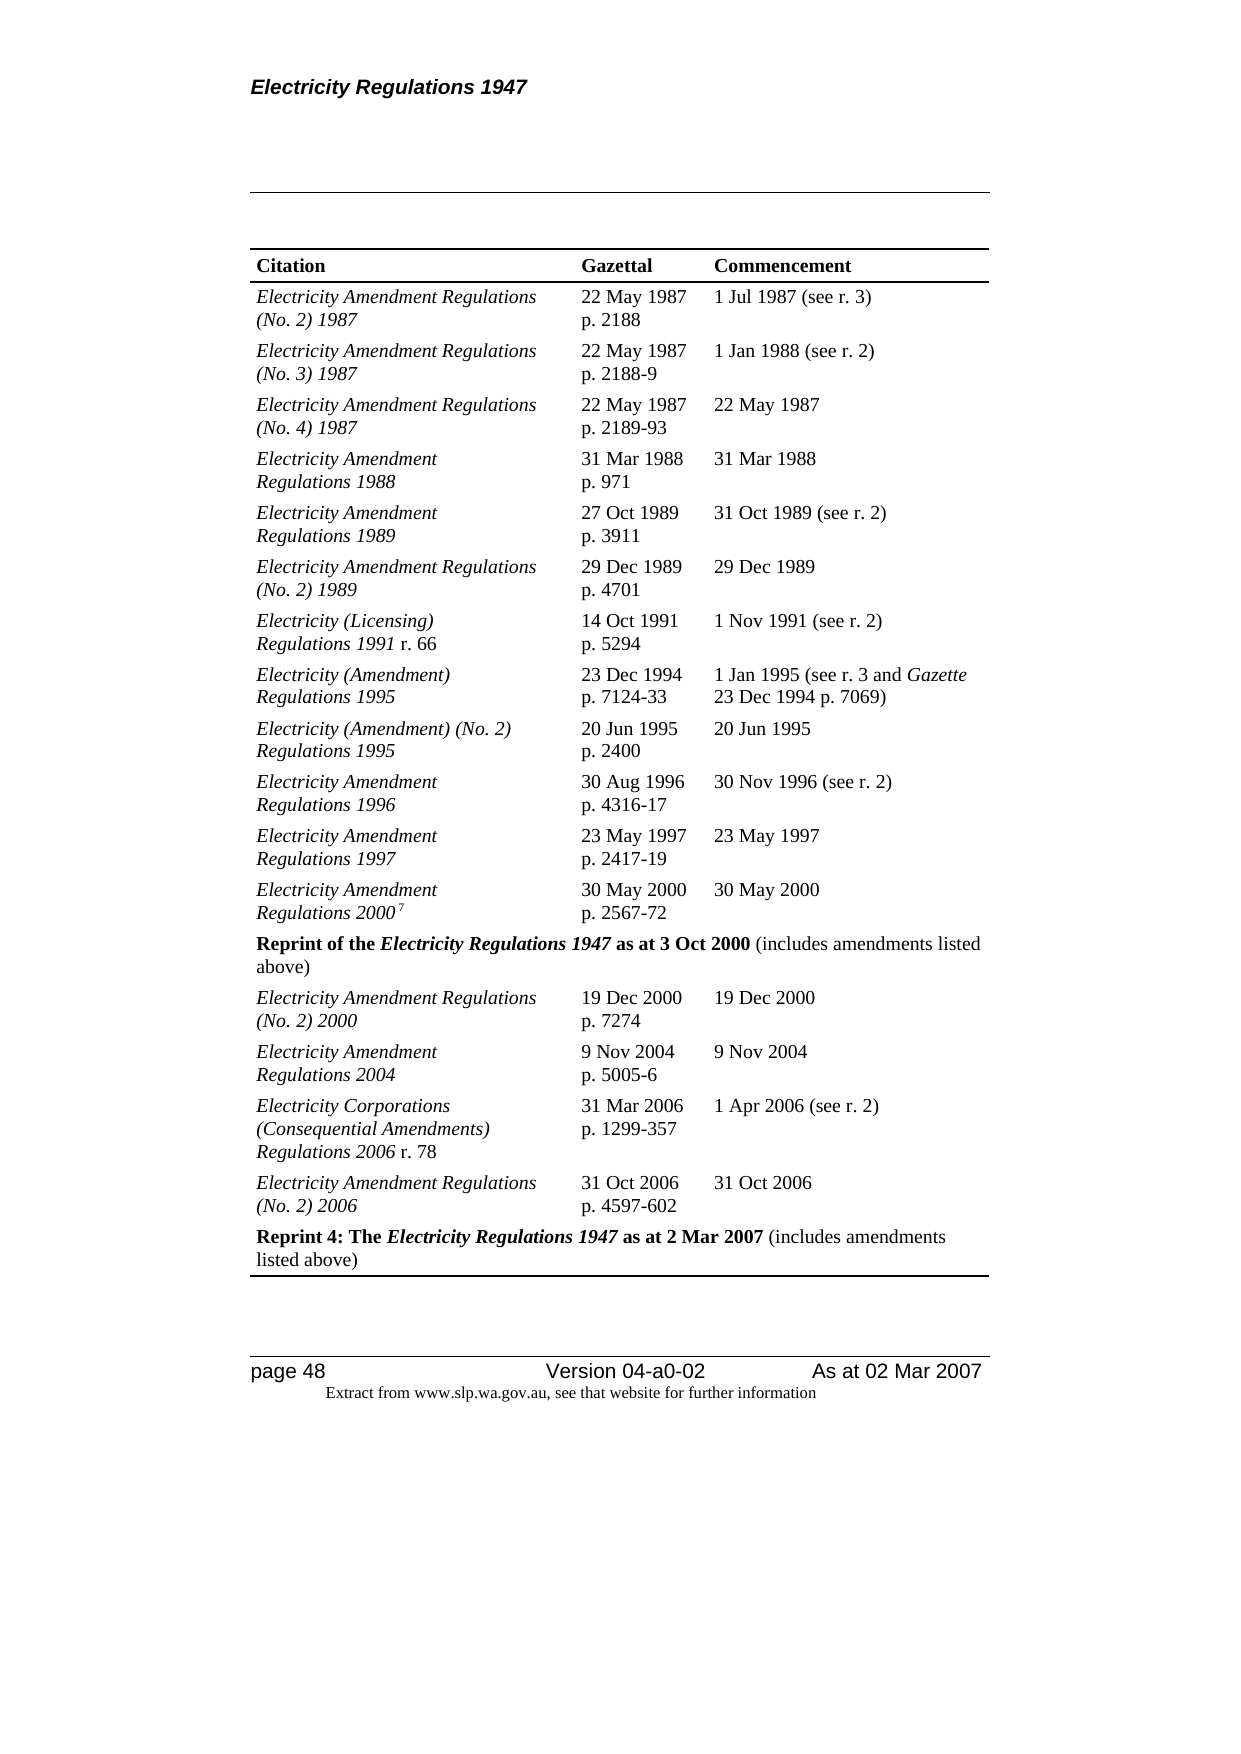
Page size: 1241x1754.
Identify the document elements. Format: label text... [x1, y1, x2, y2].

table_cell Electricity Amendment Regulations 1989 [250, 497, 575, 551]
table_cell 29 Dec 1989 [708, 551, 989, 604]
table_cell 1 Jul 1987 (see r. 3) [708, 283, 989, 335]
table_cell 30 Nov 1996 (see r. 2) [708, 766, 989, 820]
table_cell 22 May 1987 p. 2188 [575, 283, 708, 335]
table_cell Reprint of the Electricity Regulations 1947 as at 3 Oct 2000 (includes amendments listed above) [250, 928, 989, 982]
table_cell 9 Nov 2004 [708, 1036, 989, 1090]
table_cell 31 Mar 1988 [708, 443, 989, 497]
table_cell 1 Nov 1991 (see r. 2) [708, 605, 989, 658]
table_cell Electricity Amendment Regulations 2004 [250, 1036, 575, 1090]
table_cell 31 Oct 2006 p. 4597-602 [575, 1167, 708, 1221]
table_cell 20 Jun 1995 [708, 713, 989, 766]
table_cell Electricity Amendment Regulations 1996 [250, 766, 575, 820]
table_header Commencement [708, 250, 989, 281]
table_cell 31 Mar 1988 p. 971 [575, 443, 708, 497]
table_cell Electricity Amendment Regulations 1988 [250, 443, 575, 497]
table_cell Electricity Amendment Regulations (No. 2) 2006 [250, 1167, 575, 1221]
table_cell Electricity Amendment Regulations (No. 2) 1987 [250, 283, 575, 335]
table_cell 27 Oct 1989 p. 3911 [575, 497, 708, 551]
table_header Citation [250, 250, 575, 281]
table_cell 1 Jan 1995 (see r. 3 and Gazette 23 Dec 1994 p. 7069) [708, 659, 989, 712]
table_cell 1 Jan 1988 (see r. 2) [708, 335, 989, 389]
table_cell 9 Nov 2004 p. 5005-6 [575, 1036, 708, 1090]
table_cell 31 Oct 1989 (see r. 2) [708, 497, 989, 551]
table_cell 30 May 2000 [708, 874, 989, 928]
table_cell Electricity Corporations (Consequential Amendments) Regulations 2006 r. 78 [250, 1090, 575, 1167]
table_cell Electricity Amendment Regulations 1997 [250, 820, 575, 874]
table_cell 14 Oct 1991 p. 5294 [575, 605, 708, 658]
table_cell 19 Dec 2000 [708, 982, 989, 1036]
table_cell Reprint 4: The Electricity Regulations 1947 as at 2 Mar 2007 (includes amendments listed above) [250, 1221, 989, 1275]
table_header Gazettal [575, 250, 708, 281]
table_cell Electricity Amendment Regulations (No. 2) 2000 [250, 982, 575, 1036]
table_cell 22 May 1987 p. 2188-9 [575, 335, 708, 389]
table_cell 23 Dec 1994 p. 7124-33 [575, 659, 708, 712]
table_cell 20 Jun 1995 p. 2400 [575, 713, 708, 766]
table_cell Electricity Amendment Regulations 2000 7 [250, 874, 575, 928]
table_cell 19 Dec 2000 p. 7274 [575, 982, 708, 1036]
table_cell Electricity (Amendment) (No. 2) Regulations 1995 [250, 713, 575, 766]
table_cell 22 May 1987 [708, 389, 989, 443]
table_cell 30 Aug 1996 p. 4316-17 [575, 766, 708, 820]
table_cell Electricity (Licensing) Regulations 1991 r. 66 [250, 605, 575, 658]
table_cell 23 May 1997 [708, 820, 989, 874]
table_cell Electricity (Amendment) Regulations 1995 [250, 659, 575, 712]
table_cell 31 Oct 2006 [708, 1167, 989, 1221]
table_cell 30 May 2000 p. 2567-72 [575, 874, 708, 928]
table_cell 23 May 1997 p. 2417-19 [575, 820, 708, 874]
table_cell 29 Dec 1989 p. 4701 [575, 551, 708, 604]
table_cell 1 Apr 2006 (see r. 2) [708, 1090, 989, 1167]
table_cell Electricity Amendment Regulations (No. 4) 1987 [250, 389, 575, 443]
table_cell 22 May 1987 p. 2189-93 [575, 389, 708, 443]
table_cell Electricity Amendment Regulations (No. 2) 1989 [250, 551, 575, 604]
table_cell 31 Mar 2006 p. 1299-357 [575, 1090, 708, 1167]
table_cell Electricity Amendment Regulations (No. 3) 1987 [250, 335, 575, 389]
